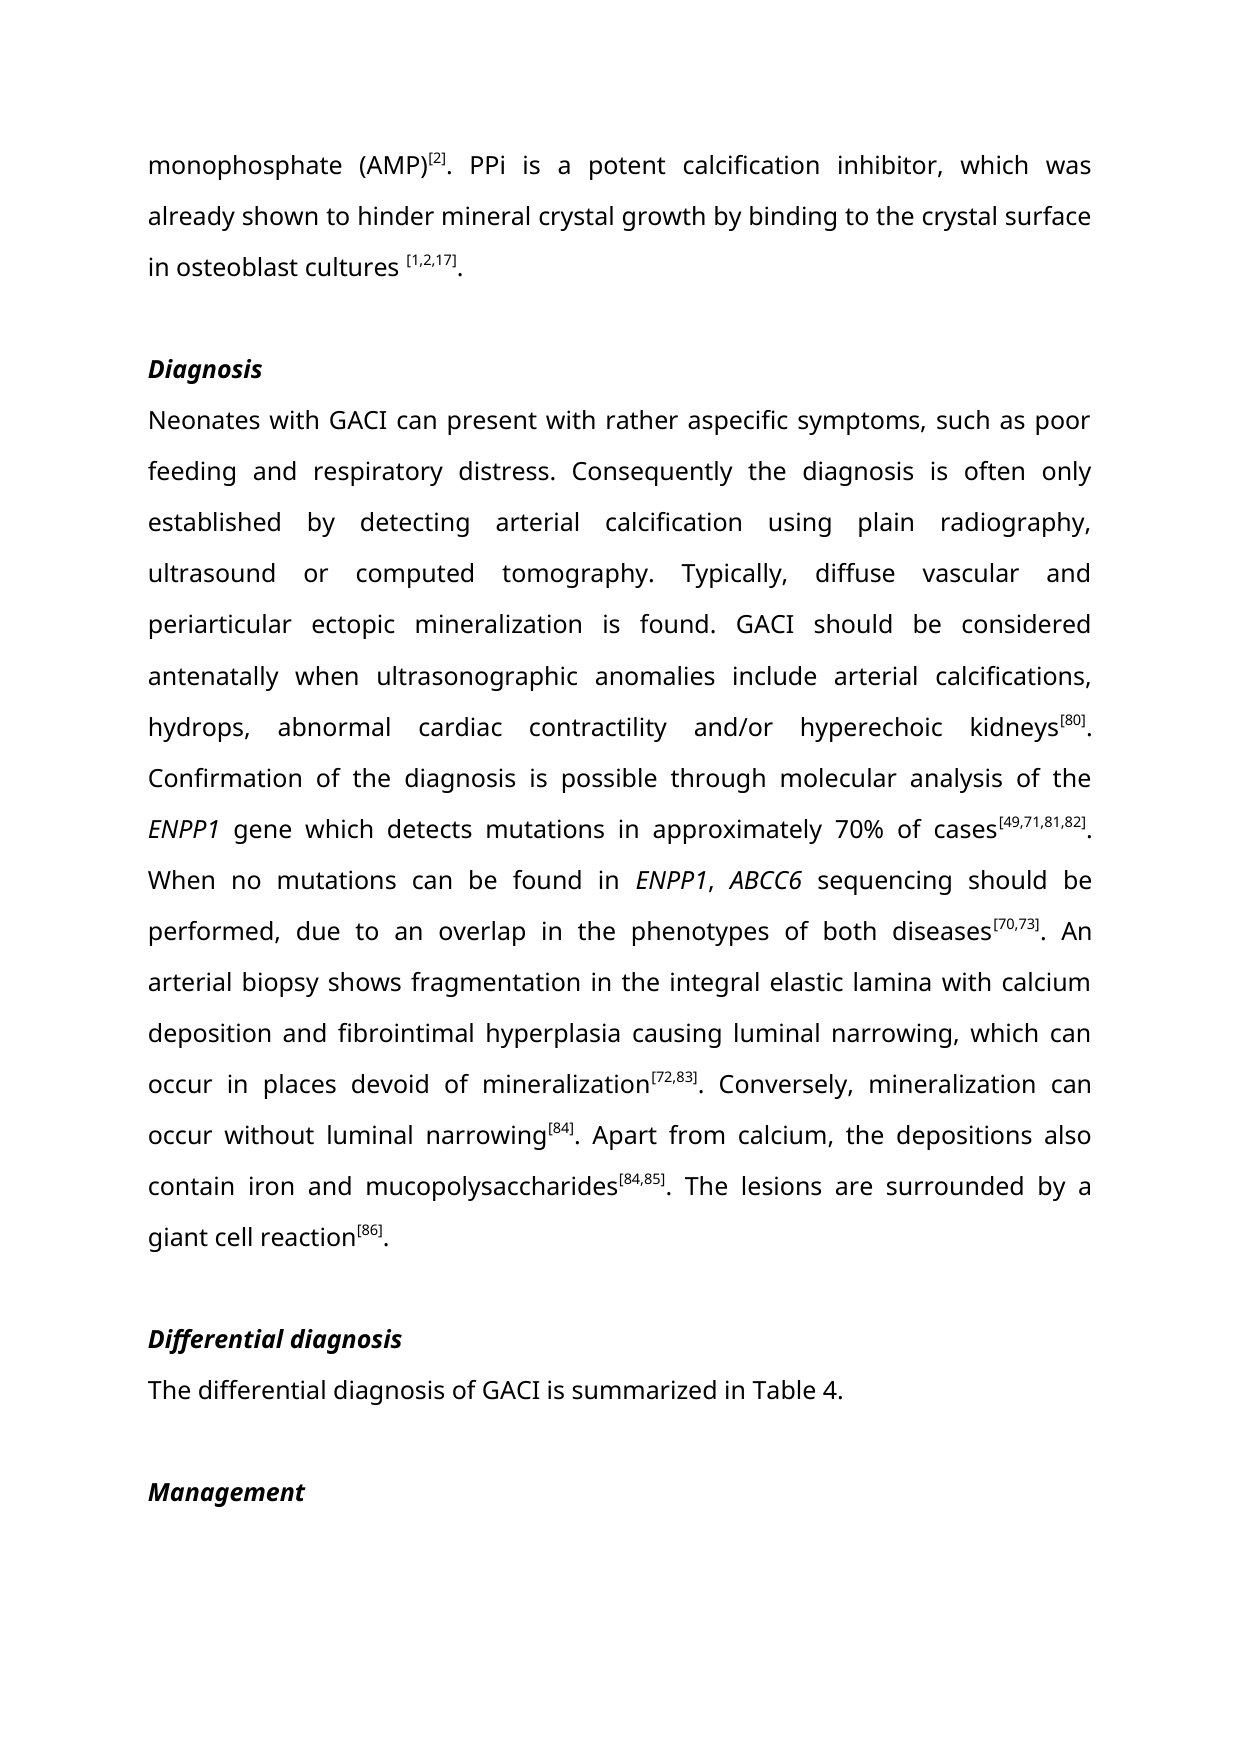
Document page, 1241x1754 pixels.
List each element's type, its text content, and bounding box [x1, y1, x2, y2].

text Diagnosis [148, 352, 1092, 386]
text The differential diagnosis of GACI is summarized in Table 4. [148, 1373, 1092, 1407]
text Management [148, 1475, 1092, 1509]
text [148, 148, 1092, 284]
text Neonates with GACI can present with rather aspecific symptoms, such as poor feeding and respiratory distress. Consequently the diagnosis is often only established by detecting arterial calcification using plain radiography, ultrasound or computed tomography. Typically, diffuse vascular and periarticular ectopic mineralization is found. GACI should be considered antenatally when ultrasonographic anomalies include arterial calcifications, hydrops, abnormal cardiac contractility and/or hyperechoic kidneys[80]. Confirmation of the diagnosis is possible through molecular analysis of the ENPP1 gene which detects mutations in approximately 70% of cases[49,71,81,82]. When no mutations can be found in ENPP1, ABCC6 sequencing should be performed, due to an overlap in the phenotypes of both diseases[70,73]. An arterial biopsy shows fragmentation in the integral elastic lamina with calcium deposition and fibrointimal hyperplasia causing luminal narrowing, which can occur in places devoid of mineralization[72,83]. Conversely, mineralization can occur without luminal narrowing[84]. Apart from calcium, the depositions also contain iron and mucopolysaccharides[84,85]. The lesions are surrounded by a giant cell reaction[86]. [148, 403, 1092, 1254]
text Differential diagnosis [148, 1322, 1092, 1356]
